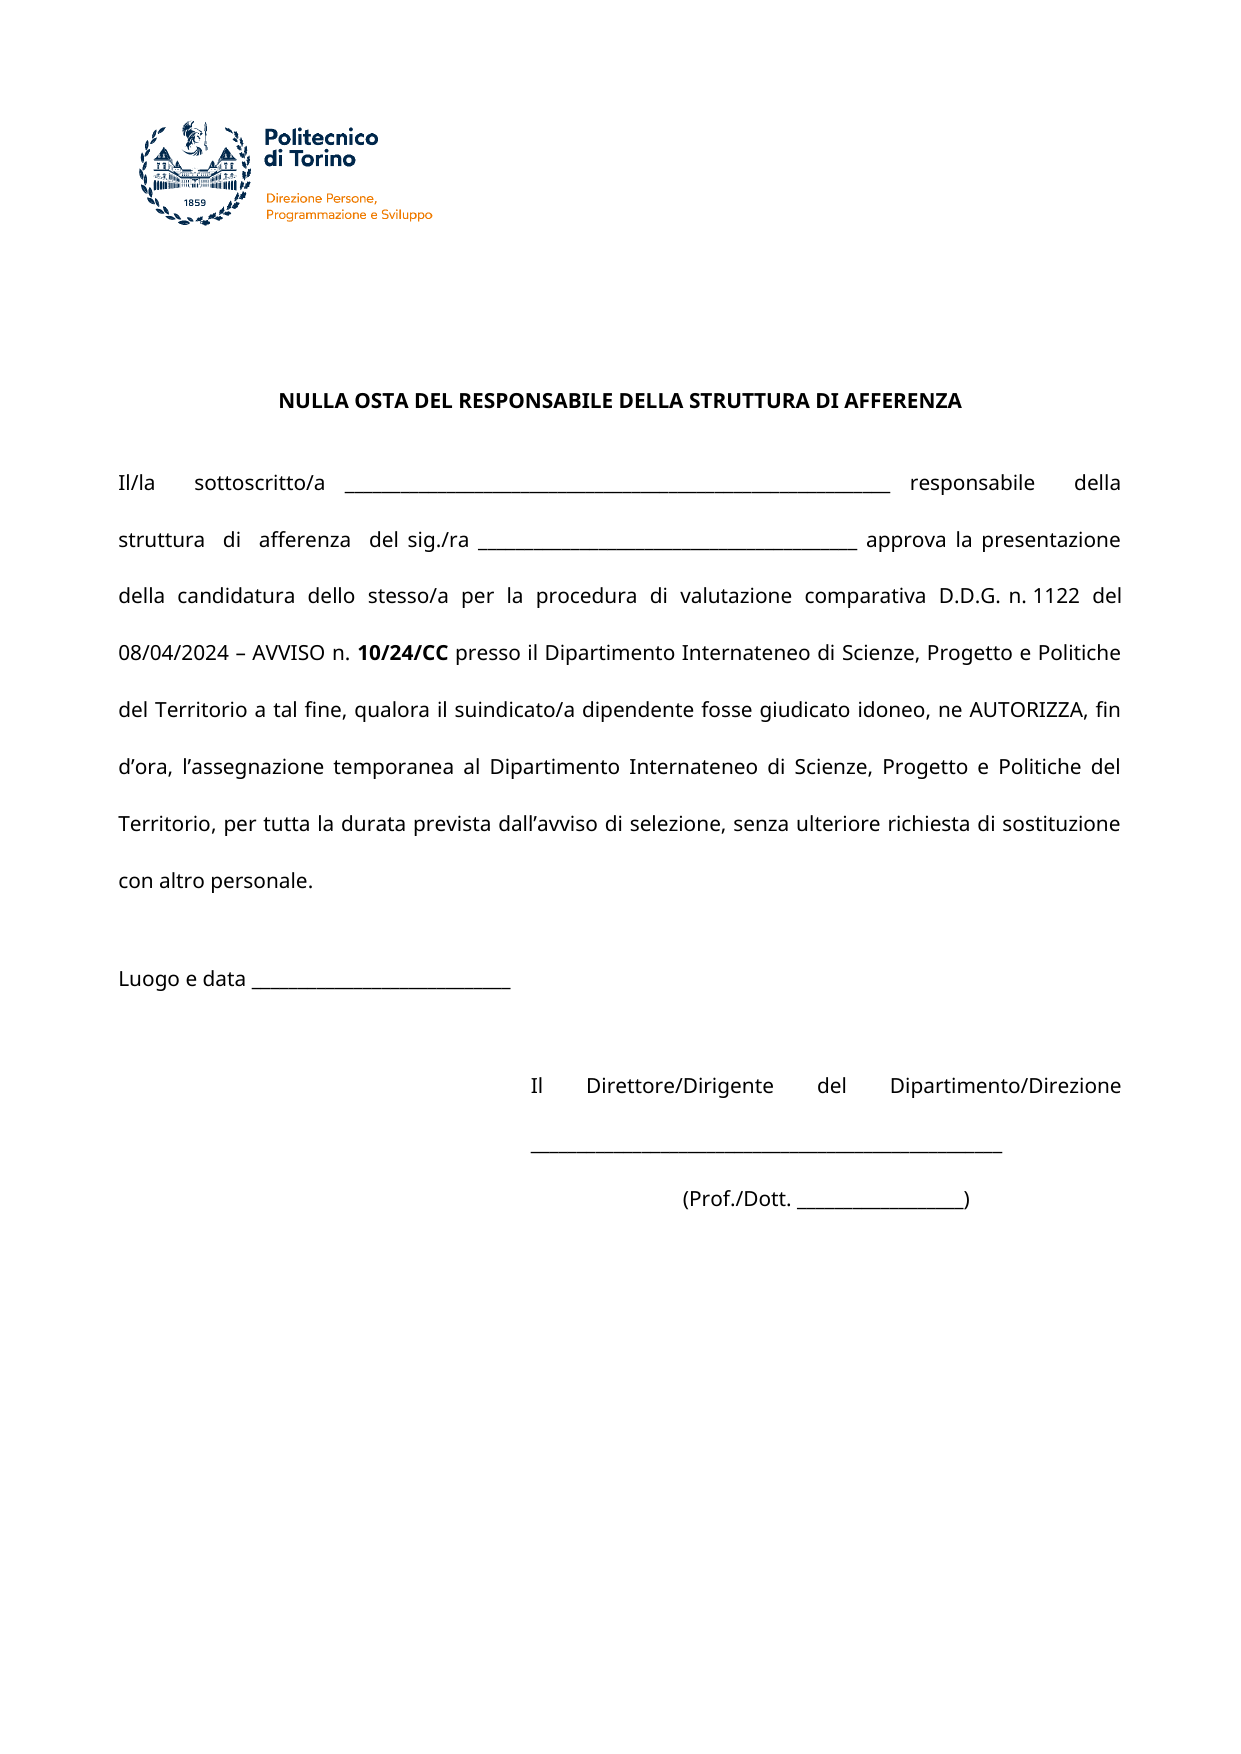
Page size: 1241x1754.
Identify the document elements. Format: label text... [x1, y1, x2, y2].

text Luogo e data ____________________________ [118, 964, 1122, 992]
text NULLA OSTA DEL RESPONSABILE DELLA STRUTTURA DI AFFERENZA [118, 386, 1122, 414]
text Il/la sottoscritto/a ___________________________________________________________ responsabile della struttura di afferenza del sig./ra _________________________________________ approva la presentazione della candidatura dello stesso/a per la procedura di valutazione comparativa D.D.G. n. 1122 del 08/04/2024 – AVVISO n. 10/24/CC presso il Dipartimento Internateneo di Scienze, Progetto e Politiche del Territorio a tal fine, qualora il suindicato/a dipendente fosse giudicato idoneo, ne AUTORIZZA, fin d’ora, l’assegnazione temporanea al Dipartimento Internateneo di Scienze, Progetto e Politiche del Territorio, per tutta la durata prevista dall’avviso di selezione, senza ulteriore richiesta di sostituzione con altro personale. [118, 468, 1122, 894]
text (Prof./Dott. __________________) [531, 1184, 1122, 1213]
text Il Direttore/Dirigente del Dipartimento/Direzione ___________________________________________________ [531, 1071, 1122, 1156]
